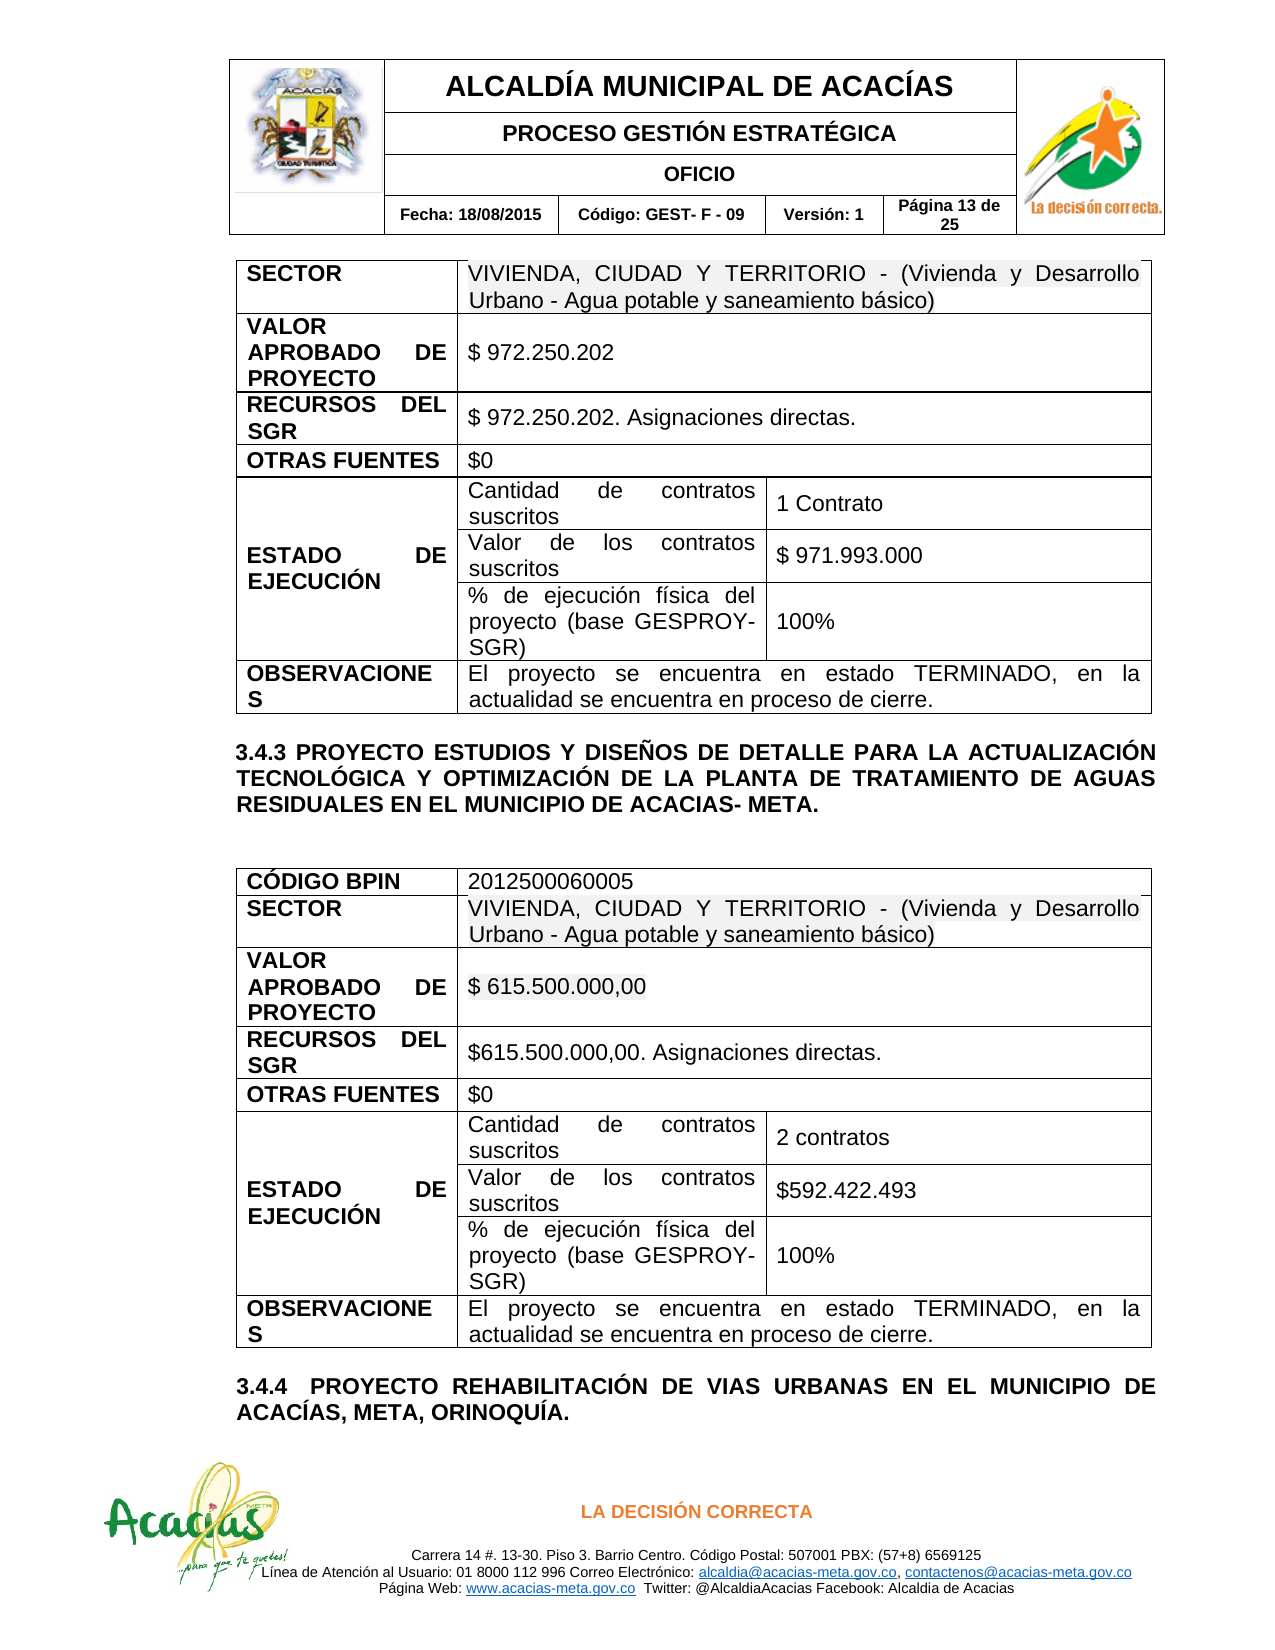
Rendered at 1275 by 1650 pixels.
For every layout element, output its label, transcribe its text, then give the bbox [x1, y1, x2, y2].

table_cell Cantidad de contratos suscritos [458, 478, 766, 529]
table_cell RECURSOS DEL SGR [237, 393, 457, 444]
table_cell $ 615.500.000,00 [458, 948, 1151, 1026]
picture [234, 68, 384, 194]
table_header 2012500060005 [458, 869, 1151, 895]
table_cell 1 Contrato [767, 478, 1151, 529]
table_cell El proyecto se encuentra en estado TERMINADO, en la actualidad se encuentra en proceso de cierre. [458, 1296, 1151, 1347]
list 3.4.3 PROYECTO ESTUDIOS Y DISEÑOS DE DETALLE PARA LA ACTUALIZACIÓN TECNOLÓGICA Y OPTIMIZACIÓN DE LA PLANTA DE TRATAMIENTO DE AGUAS RESIDUALES EN EL MUNICIPIO DE ACACIAS- META. [235, 739, 1157, 817]
picture [95, 1456, 300, 1597]
table_cell SECTOR [237, 896, 457, 947]
table_cell OBSERVACIONES [237, 1296, 457, 1347]
table_cell $ 971.993.000 [767, 530, 1151, 582]
table_cell VALOR APROBADO DE PROYECTO [237, 314, 457, 391]
table_cell OBSERVACIONES [237, 661, 457, 713]
table_cell El proyecto se encuentra en estado TERMINADO, en la actualidad se encuentra en proceso de cierre. [458, 661, 1151, 713]
table_cell $592.422.493 [767, 1165, 1151, 1216]
table_cell $615.500.000,00. Asignaciones directas. [458, 1027, 1151, 1078]
list PROYECTO REHABILITACIÓN DE VIAS URBANAS EN EL MUNICIPIO DE ACACÍAS, META, ORINOQUÍA. [236, 1374, 1157, 1425]
table_cell $ 972.250.202. Asignaciones directas. [458, 393, 1151, 444]
table_header CÓDIGO BPIN [237, 869, 457, 895]
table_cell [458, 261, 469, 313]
table_cell Valor de los contratos suscritos [458, 530, 766, 582]
table_cell RECURSOS DEL SGR [237, 1027, 457, 1078]
table_cell % de ejecución física del proyecto (base GESPROY-SGR) [458, 583, 766, 660]
table_cell 100% [767, 1217, 1151, 1294]
table_cell $0 [458, 445, 1151, 476]
table_cell SECTOR [237, 261, 457, 313]
picture [1023, 86, 1164, 220]
table_cell Cantidad de contratos suscritos [458, 1112, 766, 1163]
table_cell $0 [458, 1079, 1151, 1111]
table_cell ESTADO DE EJECUCIÓN [237, 1112, 457, 1294]
table_cell VIVIENDA, CIUDAD Y TERRITORIO - (Vivienda y Desarrollo Urbano - Agua potable y saneamiento básico) [935, 261, 1151, 313]
table_cell VALOR APROBADO DE PROYECTO [237, 948, 457, 1026]
table_cell 100% [767, 583, 1151, 660]
table_cell % de ejecución física del proyecto (base GESPROY-SGR) [458, 1217, 766, 1294]
table_cell Valor de los contratos suscritos [458, 1165, 766, 1216]
table_cell OTRAS FUENTES [237, 445, 457, 476]
table_cell ESTADO DE EJECUCIÓN [237, 478, 457, 660]
table_cell OTRAS FUENTES [237, 1079, 457, 1111]
table_cell VIVIENDA, CIUDAD Y TERRITORIO - (Vivienda y Desarrollo Urbano - Agua potable y saneamiento básico) [935, 896, 1151, 947]
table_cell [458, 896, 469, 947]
table_cell $ 972.250.202 [458, 314, 1151, 391]
table_cell 2 contratos [767, 1112, 1151, 1163]
